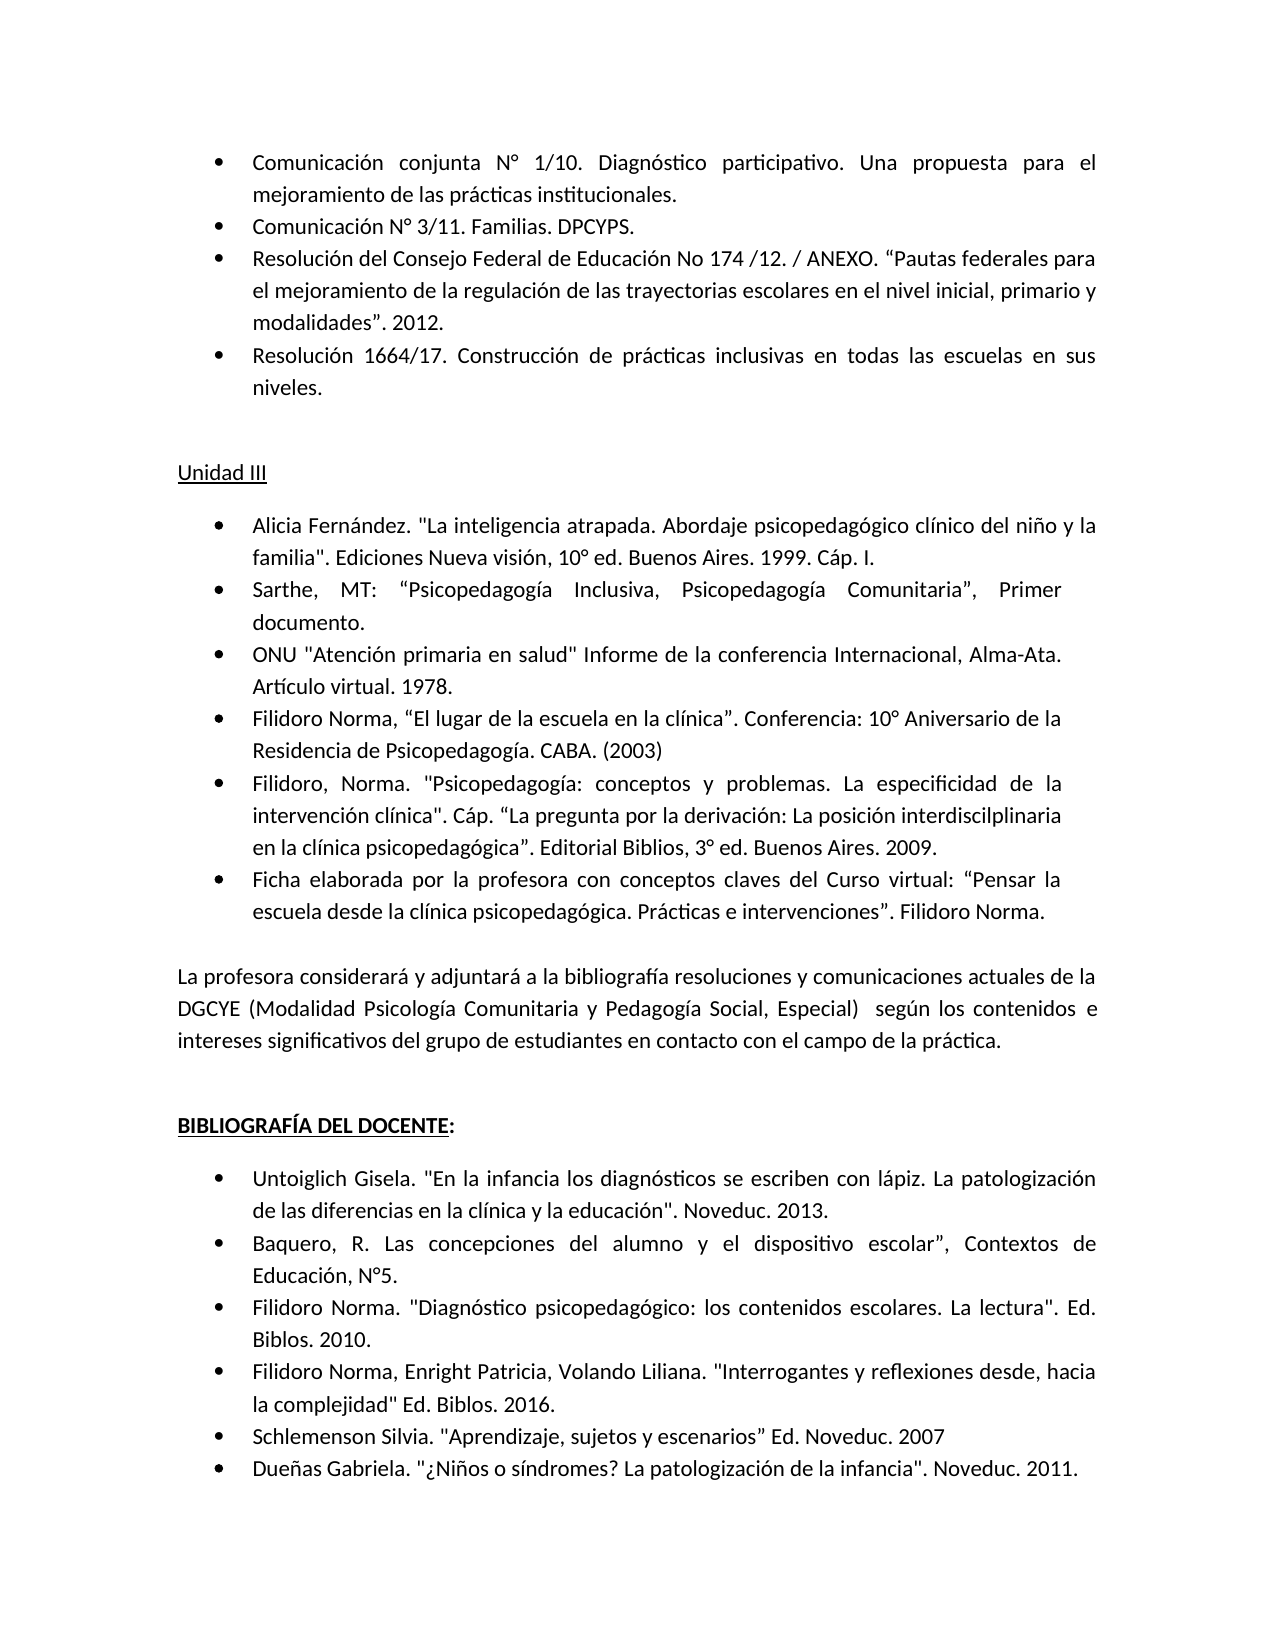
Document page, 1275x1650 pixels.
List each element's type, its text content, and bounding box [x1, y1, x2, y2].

list Comunicación N° 3/11. Familias. DPCYPS. [215, 212, 1098, 240]
list Dueñas Gabriela. "¿Niños o síndromes? La patologización de la infancia". Noveduc. 2011. [215, 1454, 1098, 1482]
list Baquero, R. Las concepciones del alumno y el dispositivo escolar”, Contextos de Educación, N°5. [215, 1229, 1098, 1289]
list Filidoro Norma. "Diagnóstico psicopedagógico: los contenidos escolares. La lectura". Ed. Biblos. 2010. [215, 1293, 1098, 1353]
list ONU "Atención primaria en salud" Informe de la conferencia Internacional, Alma-Ata. Artículo virtual. 1978. [215, 640, 1063, 700]
list Filidoro Norma, “El lugar de la escuela en la clínica”. Conferencia: 10° Aniversario de la Residencia de Psicopedagogía. CABA. (2003) [215, 704, 1063, 764]
list Ficha elaborada por la profesora con conceptos claves del Curso virtual: “Pensar la escuela desde la clínica psicopedagógica. Prácticas e intervenciones”. Filidoro Norma. [215, 865, 1063, 925]
list Untoiglich Gisela. "En la infancia los diagnósticos se escriben con lápiz. La patologización de las diferencias en la clínica y la educación". Noveduc. 2013. [215, 1164, 1098, 1224]
list Sarthe, MT: “Psicopedagogía Inclusiva, Psicopedagogía Comunitaria”, Primer documento. [215, 576, 1063, 636]
text Unidad III [177, 458, 1098, 486]
list Schlemenson Silvia. "Aprendizaje, sujetos y escenarios” Ed. Noveduc. 2007 [215, 1422, 1098, 1450]
text BIBLIOGRAFÍA DEL DOCENTE: [177, 1111, 1098, 1139]
list Filidoro, Norma. "Psicopedagogía: conceptos y problemas. La especificidad de la intervención clínica". Cáp. “La pregunta por la derivación: La posición interdiscilplinaria en la clínica psicopedagógica”. Editorial Biblios, 3° ed. Buenos Aires. 2009. [215, 769, 1063, 861]
list Filidoro Norma, Enright Patricia, Volando Liliana. "Interrogantes y reflexiones desde, hacia la complejidad" Ed. Biblos. 2016. [215, 1357, 1098, 1418]
list Alicia Fernández. "La inteligencia atrapada. Abordaje psicopedagógico clínico del niño y la familia". Ediciones Nueva visión, 10° ed. Buenos Aires. 1999. Cáp. I. [215, 511, 1098, 571]
list Resolución del Consejo Federal de Educación No 174 /12. / ANEXO. “Pautas federales para el mejoramiento de la regulación de las trayectorias escolares en el nivel inicial, primario y modalidades”. 2012. [215, 244, 1098, 337]
list Resolución 1664/17. Construcción de prácticas inclusivas en todas las escuelas en sus niveles. [215, 341, 1098, 401]
list Comunicación conjunta N° 1/10. Diagnóstico participativo. Una propuesta para el mejoramiento de las prácticas institucionales. [215, 148, 1098, 208]
text La profesora considerará y adjuntará a la bibliografía resoluciones y comunicaciones actuales de la DGCYE (Modalidad Psicología Comunitaria y Pedagogía Social, Especial) según los contenidos e intereses significativos del grupo de estudiantes en contacto con el campo de la práctica. [177, 962, 1098, 1054]
